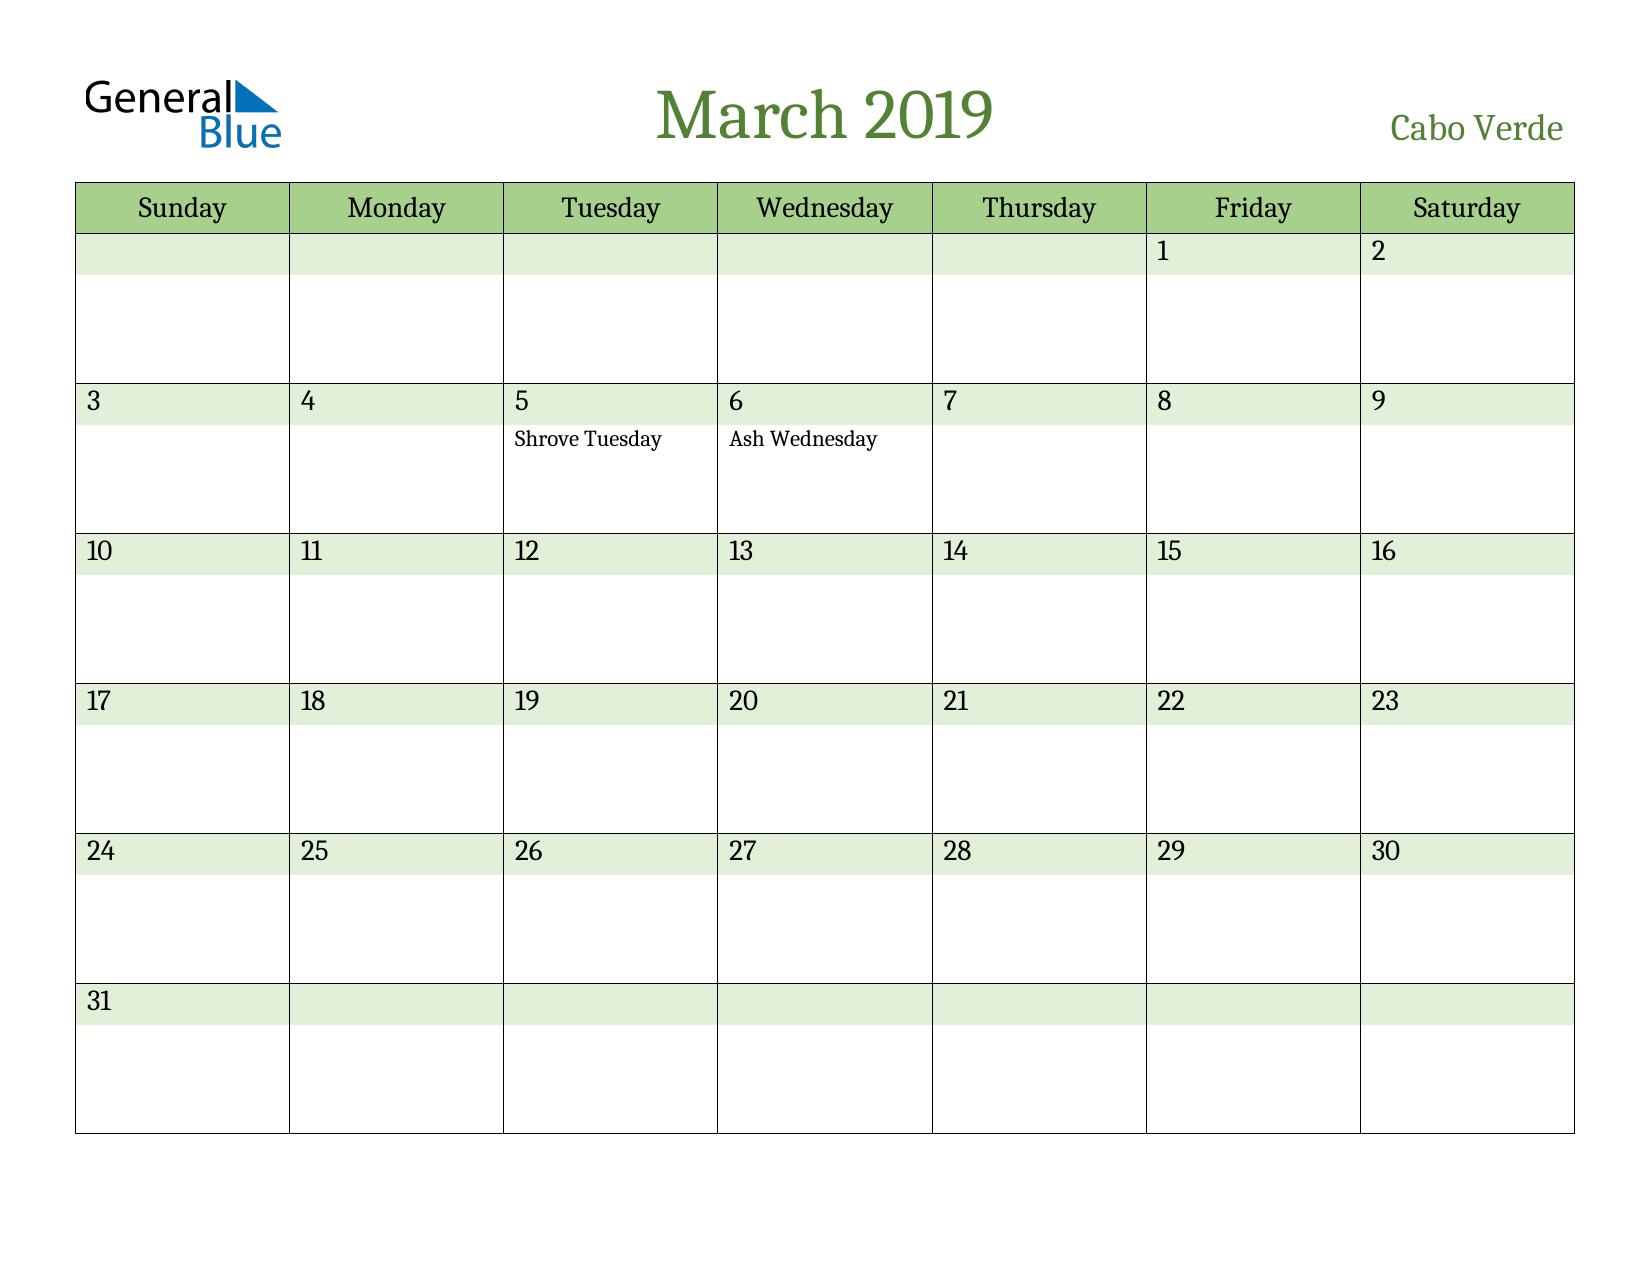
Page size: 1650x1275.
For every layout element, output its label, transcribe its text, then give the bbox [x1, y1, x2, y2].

table_cell Saturday [1361, 183, 1574, 233]
table_cell [1147, 875, 1360, 983]
table_header [76, 75, 503, 182]
table_cell 25 [290, 834, 503, 875]
table_cell 12 [504, 534, 717, 575]
table_cell Sunday [76, 183, 289, 233]
table_cell [1361, 425, 1574, 533]
table_cell Shrove Tuesday [504, 425, 717, 533]
table_cell [290, 725, 503, 833]
table_cell [76, 875, 289, 983]
table_cell [504, 575, 717, 683]
table_cell [718, 875, 932, 983]
table_cell [290, 234, 503, 275]
table_cell 24 [76, 834, 289, 875]
table_cell 21 [933, 684, 1146, 725]
table_cell 7 [933, 384, 1146, 425]
table_cell Ash Wednesday [718, 425, 932, 533]
table_cell Thursday [933, 183, 1146, 233]
table_cell 29 [1147, 834, 1360, 875]
table_cell [1361, 275, 1574, 383]
table_cell [933, 984, 1146, 1025]
table_cell 11 [290, 534, 503, 575]
table_cell [290, 575, 503, 683]
table_header March 2019 [504, 75, 1146, 182]
table_cell [1147, 725, 1360, 833]
table_cell [504, 275, 717, 383]
table_cell 18 [290, 684, 503, 725]
table_cell [504, 725, 717, 833]
table_cell [290, 275, 503, 383]
table_cell [1147, 425, 1360, 533]
table_cell [290, 425, 503, 533]
table_cell [504, 234, 717, 275]
table_cell [1361, 575, 1574, 683]
table_cell 20 [718, 684, 932, 725]
table_cell 23 [1361, 684, 1574, 725]
table_cell 31 [76, 984, 289, 1025]
table_cell [1147, 275, 1360, 383]
table_cell [1361, 725, 1574, 833]
table_cell [504, 1025, 717, 1133]
table_cell [933, 425, 1146, 533]
table_cell [76, 425, 289, 533]
table_cell 9 [1361, 384, 1574, 425]
table_cell [718, 984, 932, 1025]
table_cell [1361, 1025, 1574, 1133]
table_cell [1147, 1025, 1360, 1133]
table_cell 17 [76, 684, 289, 725]
table_cell 22 [1147, 684, 1360, 725]
table_cell Friday [1147, 183, 1360, 233]
table_cell 1 [1147, 234, 1360, 275]
table_cell 14 [933, 534, 1146, 575]
table_cell 19 [504, 684, 717, 725]
table_cell 16 [1361, 534, 1574, 575]
table_cell 3 [76, 384, 289, 425]
table_cell [933, 875, 1146, 983]
table_cell [76, 725, 289, 833]
table_cell [933, 725, 1146, 833]
table_cell [504, 875, 717, 983]
table_cell 26 [504, 834, 717, 875]
table_cell 5 [504, 384, 717, 425]
table_cell 28 [933, 834, 1146, 875]
table_cell 10 [76, 534, 289, 575]
table_cell Tuesday [504, 183, 717, 233]
picture [86, 80, 281, 148]
table_cell [290, 875, 503, 983]
table_cell 6 [718, 384, 932, 425]
table_cell [1361, 984, 1574, 1025]
table_cell 27 [718, 834, 932, 875]
table_cell [76, 234, 289, 275]
table_cell [933, 275, 1146, 383]
table_cell [933, 234, 1146, 275]
table_cell [718, 575, 932, 683]
table_cell 8 [1147, 384, 1360, 425]
table_cell [718, 275, 932, 383]
table_cell Monday [290, 183, 503, 233]
table_cell 13 [718, 534, 932, 575]
table_cell 4 [290, 384, 503, 425]
table_cell 30 [1361, 834, 1574, 875]
table_cell [1147, 575, 1360, 683]
table_cell [76, 575, 289, 683]
table_cell [718, 234, 932, 275]
table_cell Wednesday [718, 183, 932, 233]
table_cell 2 [1361, 234, 1574, 275]
table_cell [76, 275, 289, 383]
table_cell [933, 1025, 1146, 1133]
table_cell [1147, 984, 1360, 1025]
table_cell [718, 1025, 932, 1133]
table_cell [933, 575, 1146, 683]
table_cell [290, 1025, 503, 1133]
table_header Cabo Verde [1146, 75, 1574, 182]
table_cell [76, 1025, 289, 1133]
table_cell [504, 984, 717, 1025]
table_cell [718, 725, 932, 833]
table_cell 15 [1147, 534, 1360, 575]
table_cell [290, 984, 503, 1025]
table_cell [1361, 875, 1574, 983]
